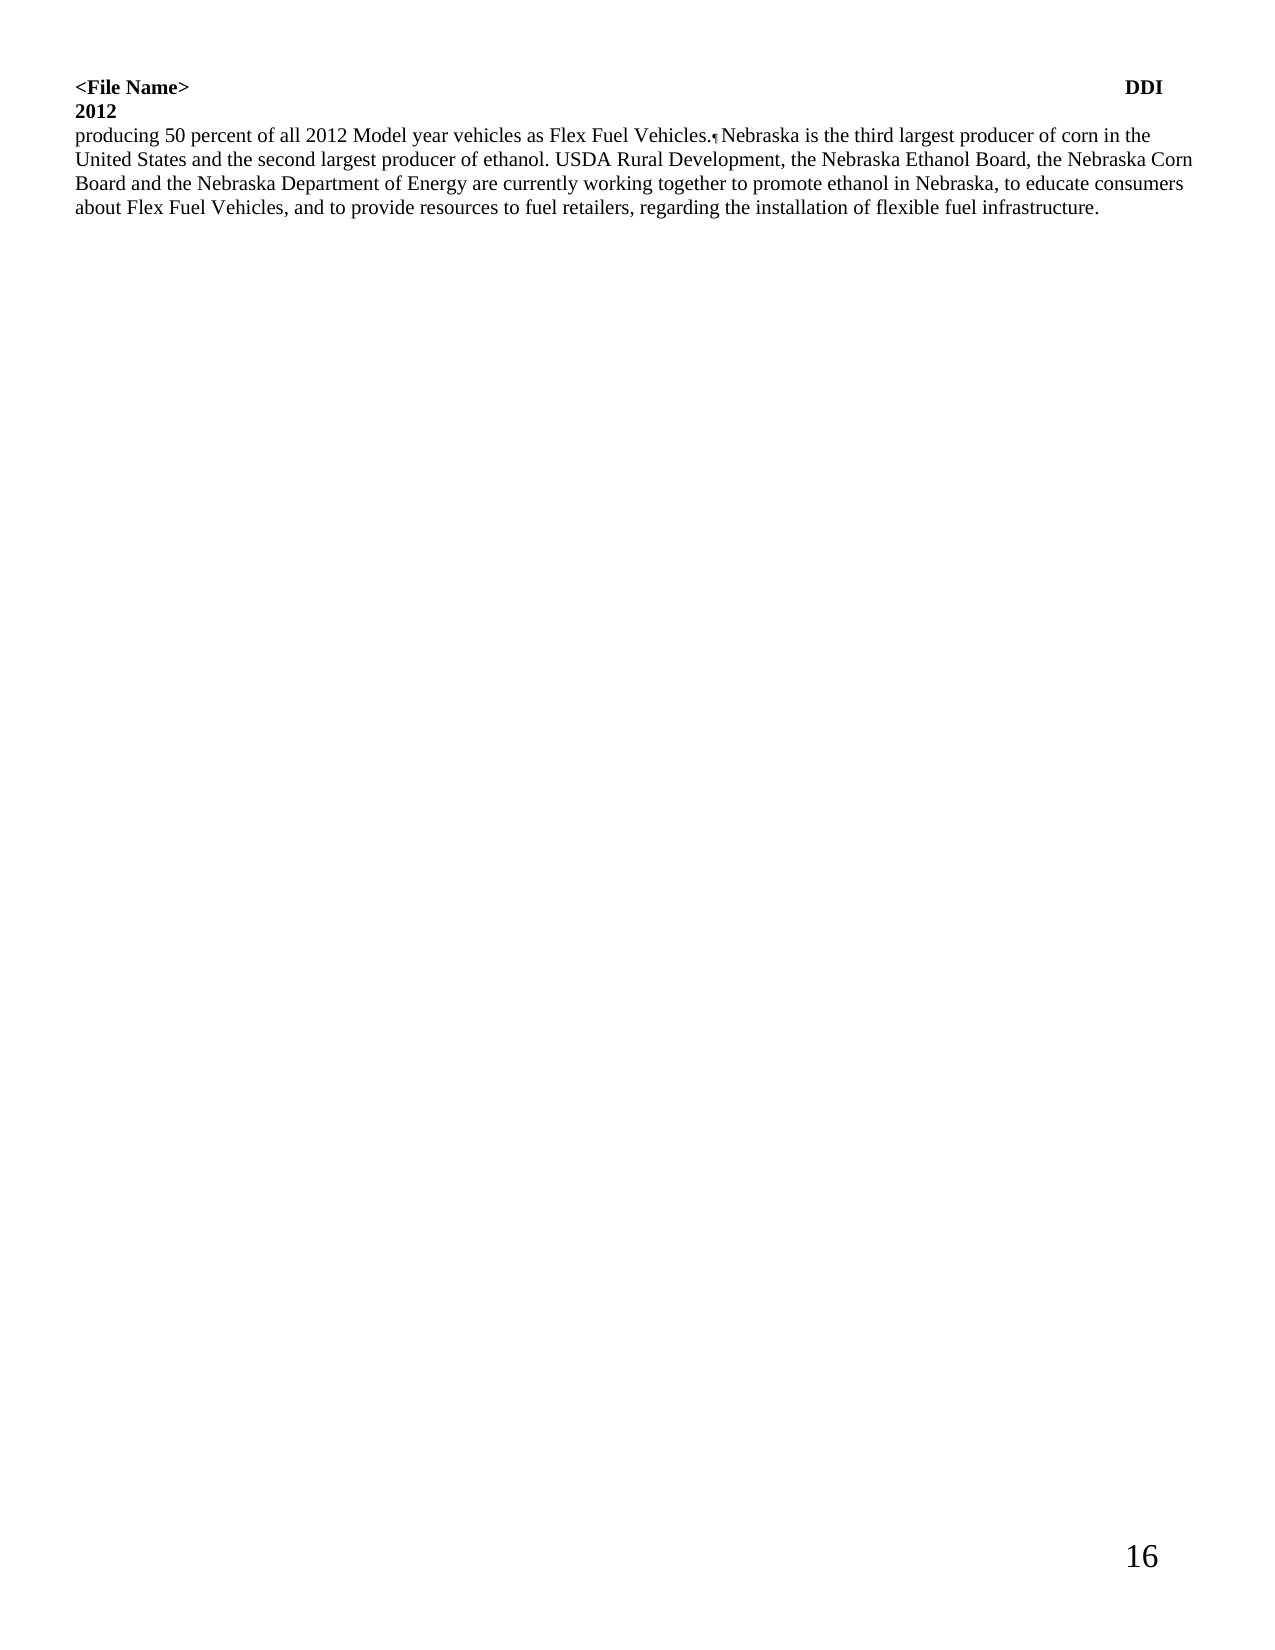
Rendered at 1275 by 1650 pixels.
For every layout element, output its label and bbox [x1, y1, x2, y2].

text [75, 123, 1200, 219]
